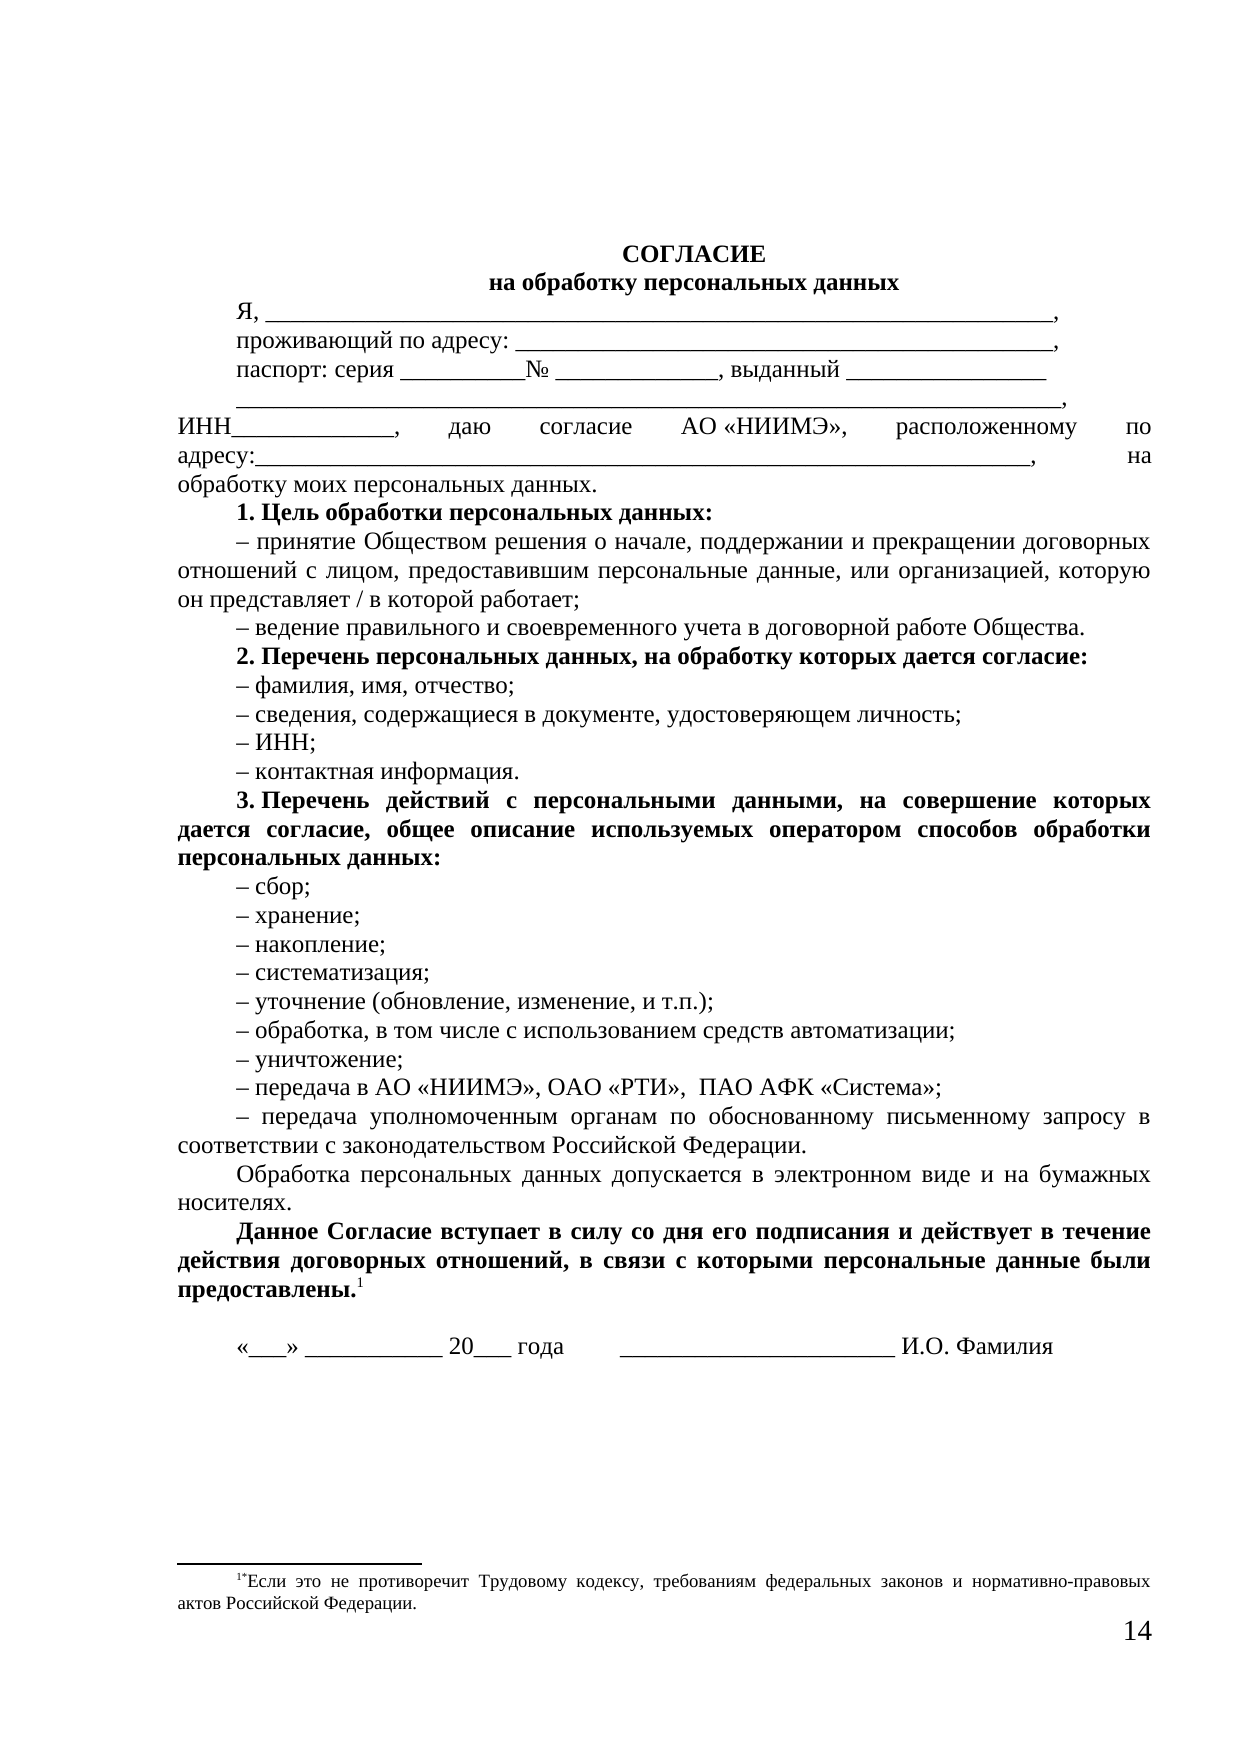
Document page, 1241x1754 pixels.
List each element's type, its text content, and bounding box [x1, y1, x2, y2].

text проживающий по адресу: ___________________________________________, [177, 325, 1152, 354]
text 3. Перечень действий с персональными данными, на совершение которых дается согласие, общее описание используемых оператором способов обработки персональных данных: [177, 785, 1152, 871]
text «___» ___________ 20___ года ______________________ И.О. Фамилия [177, 1331, 1152, 1360]
text – систематизация; [177, 957, 1152, 986]
text – уточнение (обновление, изменение, и т.п.); [177, 986, 1152, 1015]
text 1. Цель обработки персональных данных: [177, 497, 1152, 526]
text – фамилия, имя, отчество; [177, 670, 1152, 699]
text – принятие Обществом решения о начале, поддержании и прекращении договорных отношений с лицом, предоставившим персональные данные, или организацией, которую он представляет / в которой работает; [177, 526, 1152, 612]
text 2. Перечень персональных данных, на обработку которых дается согласие: [177, 641, 1152, 670]
text Обработка персональных данных допускается в электронном виде и на бумажных носителях. [177, 1159, 1152, 1216]
text __________________________________________________________________, ИНН_____________, даю согласие АО «НИИМЭ», расположенному по адресу:______________________________________________________________, на обработку моих персональных данных. [177, 382, 1152, 497]
text – обработка, в том числе с использованием средств автоматизации; [177, 1015, 1152, 1044]
text Я, _______________________________________________________________, [177, 296, 1152, 325]
text – передача уполномоченным органам по обоснованному письменному запросу в соответствии с законодательством Российской Федерации. [177, 1101, 1152, 1159]
text – хранение; [177, 900, 1152, 929]
text – передача в АО «НИИМЭ», ОАО «РТИ», ПАО АФК «Система»; [177, 1072, 1152, 1101]
text – ведение правильного и своевременного учета в договорной работе Общества. [177, 612, 1152, 641]
text СОГЛАСИЕ [177, 239, 1152, 267]
text паспорт: серия __________№ _____________, выданный ________________ [177, 354, 1152, 382]
text – сведения, содержащиеся в документе, удостоверяющем личность; [177, 699, 1152, 727]
text на обработку персональных данных [177, 267, 1152, 296]
text – ИНН; [177, 727, 1152, 756]
text – уничтожение; [177, 1044, 1152, 1072]
text Данное Согласие вступает в силу со дня его подписания и действует в течение действия договорных отношений, в связи с которыми персональные данные были предоставлены. [177, 1216, 1152, 1302]
text – накопление; [177, 929, 1152, 957]
text – сбор; [177, 871, 1152, 900]
text – контактная информация. [177, 756, 1152, 785]
